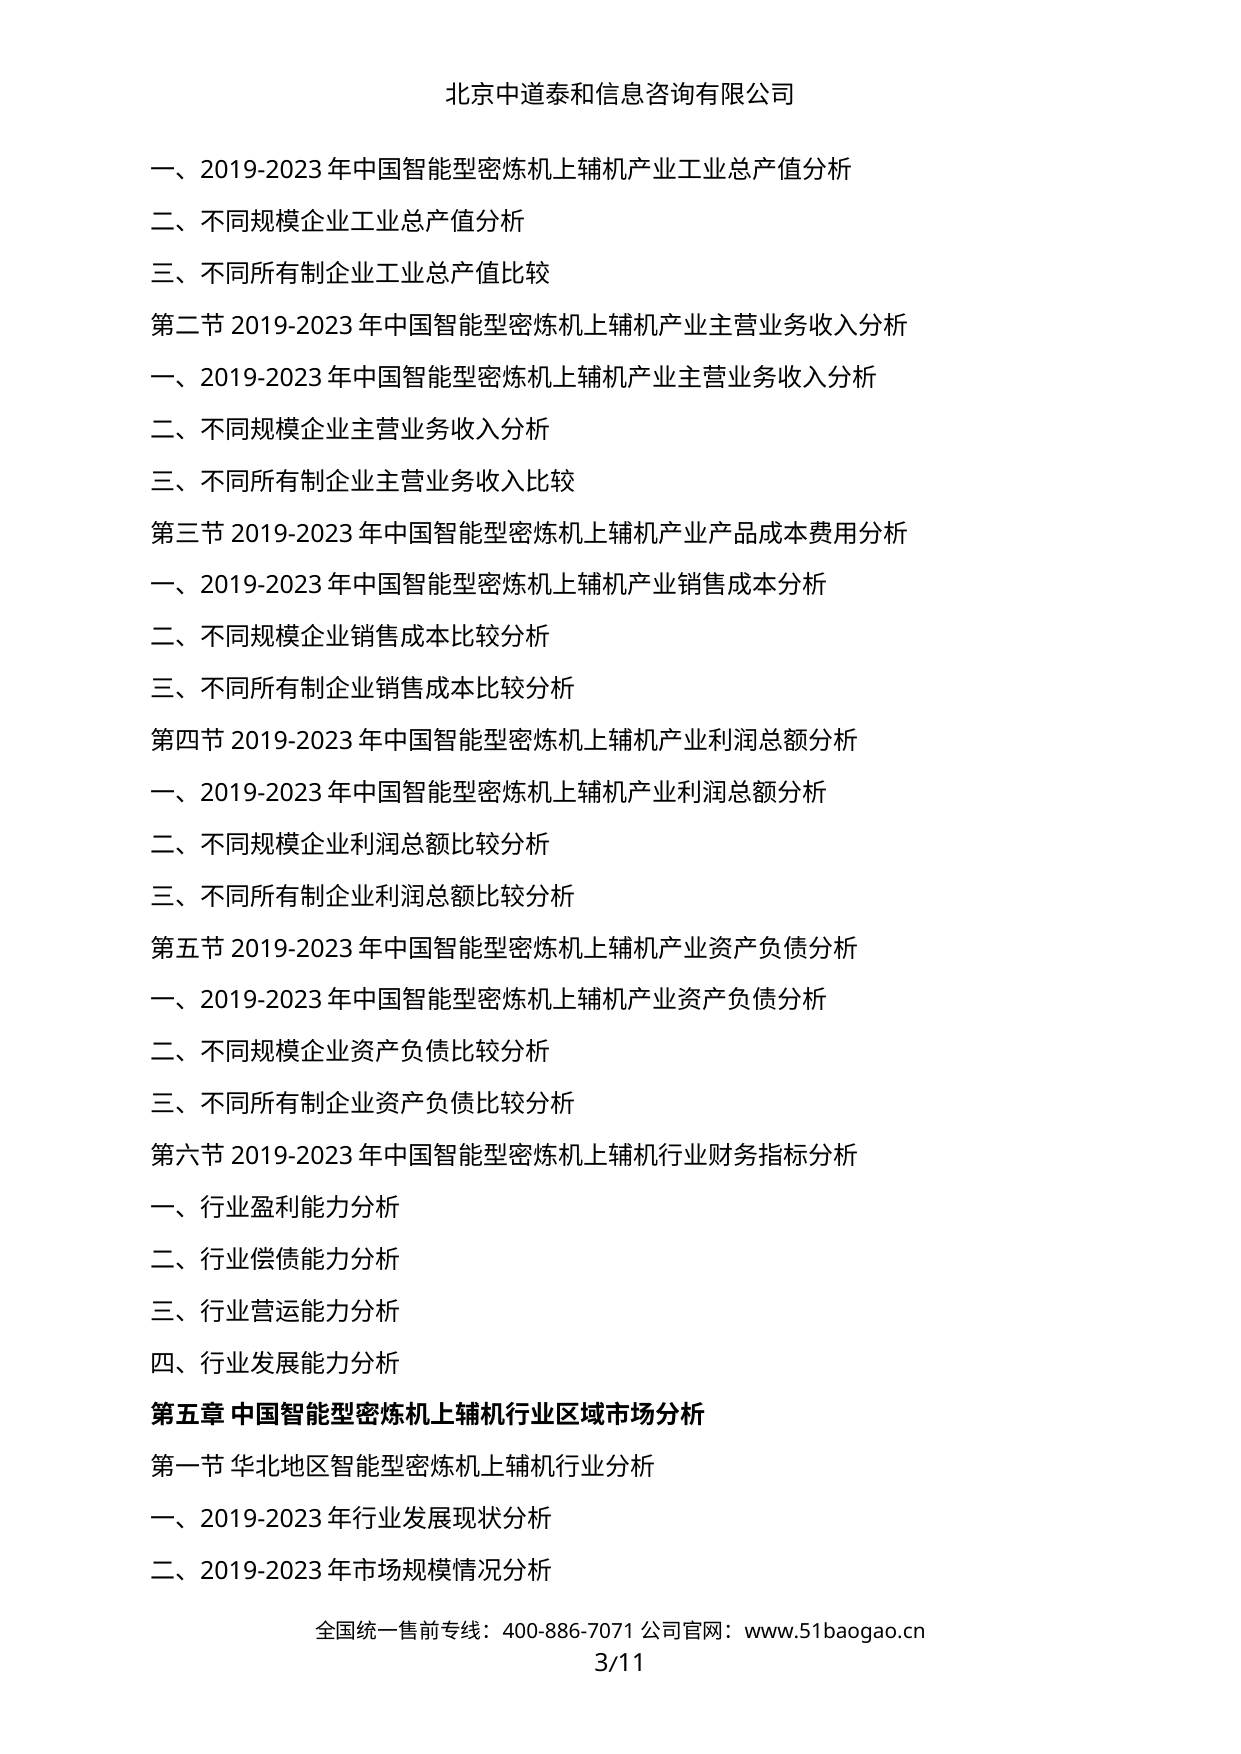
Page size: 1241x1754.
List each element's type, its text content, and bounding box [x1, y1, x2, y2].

text 第五章 中国智能型密炼机上辅机行业区域市场分析 [150, 1395, 1090, 1431]
text 一、2019-2023年中国智能型密炼机上辅机产业主营业务收入分析 [150, 357, 1090, 394]
text 一、行业盈利能力分析 [150, 1187, 1090, 1224]
text 三、不同所有制企业工业总产值比较 [150, 254, 1090, 290]
text 第三节 2019-2023年中国智能型密炼机上辅机产业产品成本费用分析 [150, 513, 1090, 549]
text 二、不同规模企业利润总额比较分析 [150, 824, 1090, 861]
text 一、2019-2023年行业发展现状分析 [150, 1499, 1090, 1535]
text 三、不同所有制企业利润总额比较分析 [150, 876, 1090, 912]
text 一、2019-2023年中国智能型密炼机上辅机产业销售成本分析 [150, 565, 1090, 601]
text 四、行业发展能力分析 [150, 1343, 1090, 1379]
text 第一节 华北地区智能型密炼机上辅机行业分析 [150, 1447, 1090, 1483]
text 第四节 2019-2023年中国智能型密炼机上辅机产业利润总额分析 [150, 721, 1090, 757]
text 二、2019-2023年市场规模情况分析 [150, 1551, 1090, 1587]
text 三、不同所有制企业资产负债比较分析 [150, 1084, 1090, 1120]
text 二、不同规模企业工业总产值分析 [150, 202, 1090, 238]
text 二、不同规模企业资产负债比较分析 [150, 1032, 1090, 1068]
text 一、2019-2023年中国智能型密炼机上辅机产业资产负债分析 [150, 980, 1090, 1016]
text 一、2019-2023年中国智能型密炼机上辅机产业工业总产值分析 [150, 150, 1090, 186]
text 第二节 2019-2023年中国智能型密炼机上辅机产业主营业务收入分析 [150, 306, 1090, 342]
text 第六节 2019-2023年中国智能型密炼机上辅机行业财务指标分析 [150, 1136, 1090, 1172]
text 三、不同所有制企业主营业务收入比较 [150, 461, 1090, 497]
text 二、行业偿债能力分析 [150, 1239, 1090, 1276]
text 三、行业营运能力分析 [150, 1291, 1090, 1327]
text 二、不同规模企业主营业务收入分析 [150, 409, 1090, 446]
text 第五节 2019-2023年中国智能型密炼机上辅机产业资产负债分析 [150, 928, 1090, 964]
text 三、不同所有制企业销售成本比较分析 [150, 669, 1090, 705]
text 二、不同规模企业销售成本比较分析 [150, 617, 1090, 653]
text 一、2019-2023年中国智能型密炼机上辅机产业利润总额分析 [150, 772, 1090, 809]
